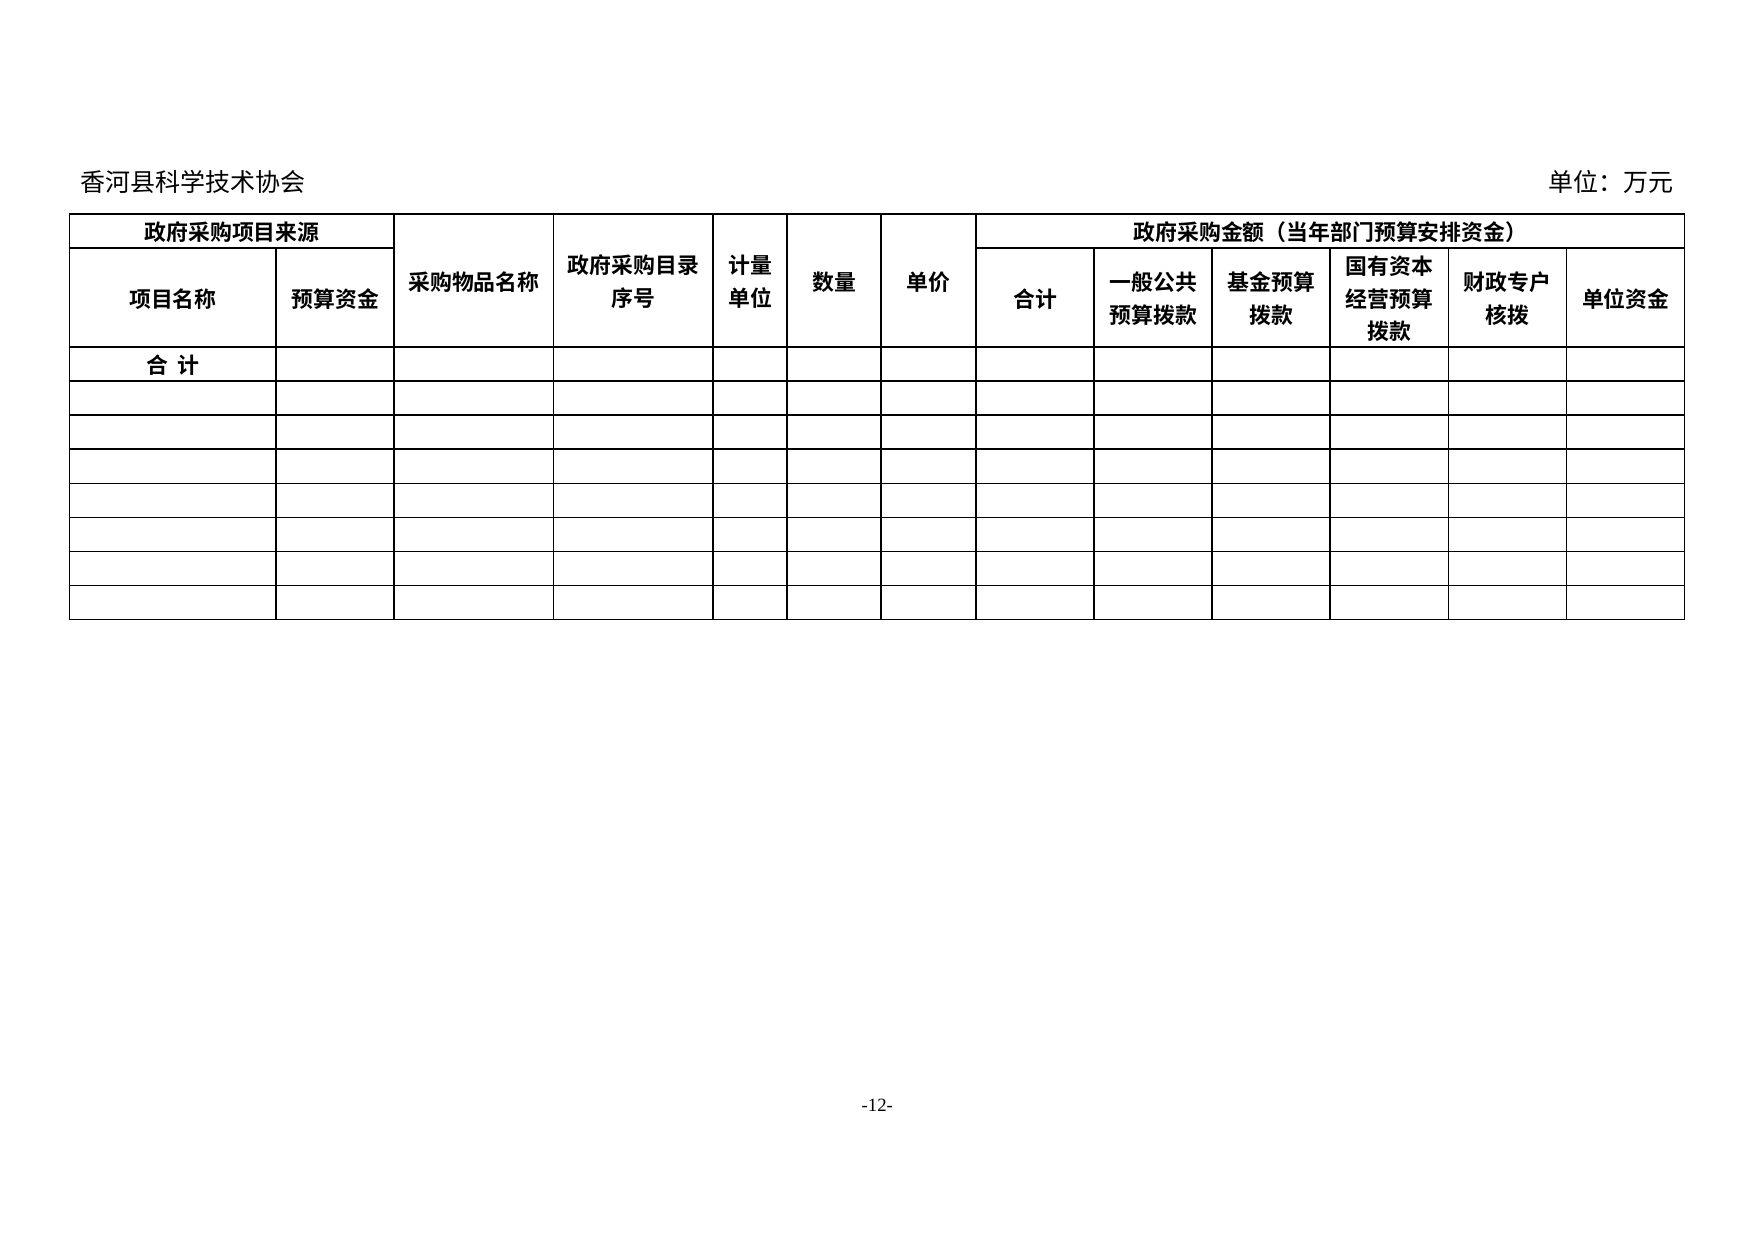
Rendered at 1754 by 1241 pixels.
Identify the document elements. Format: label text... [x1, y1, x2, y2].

table_cell [395, 348, 553, 380]
table_cell [882, 450, 975, 482]
table_cell [1095, 416, 1211, 448]
table_cell [554, 450, 712, 482]
table_cell [1567, 450, 1684, 482]
table_cell [1095, 484, 1211, 516]
table_cell [882, 348, 975, 380]
table_cell 政府采购项目来源 [70, 215, 393, 247]
table_cell [882, 382, 975, 414]
table_cell 预算资金 [277, 249, 393, 346]
table_cell [1567, 348, 1684, 380]
table_cell 财政专户核拨 [1449, 249, 1566, 346]
table_cell [554, 586, 712, 619]
table_cell 一般公共预算拨款 [1095, 249, 1211, 346]
table_cell [714, 416, 786, 448]
table_cell [70, 518, 275, 551]
table_cell [277, 416, 393, 448]
table_cell [1567, 382, 1684, 414]
table_cell 国有资本经营预算拨款 [1331, 249, 1448, 346]
table_cell [70, 586, 275, 619]
table_cell [714, 518, 786, 551]
table_cell [70, 416, 275, 448]
table_cell [554, 552, 712, 584]
table_cell [554, 484, 712, 516]
table_cell [1213, 348, 1329, 380]
table_cell [1095, 552, 1211, 584]
table_cell 采购物品名称 [395, 215, 553, 346]
table_cell [788, 484, 880, 516]
table_cell [277, 518, 393, 551]
table_cell [1213, 518, 1329, 551]
table_cell [1567, 416, 1684, 448]
table_cell [277, 382, 393, 414]
table_cell [788, 416, 880, 448]
table_cell 数量 [788, 215, 880, 346]
table_cell 政府采购目录序号 [554, 215, 712, 346]
table_cell [977, 348, 1093, 380]
table_cell [395, 416, 553, 448]
table_cell [714, 450, 786, 482]
table_cell [977, 586, 1093, 619]
table_cell [882, 416, 975, 448]
table_cell [788, 450, 880, 482]
table_cell [882, 586, 975, 619]
table_cell [977, 552, 1093, 584]
table_cell [1095, 450, 1211, 482]
table_cell [1449, 518, 1566, 551]
table_cell [977, 518, 1093, 551]
table_cell [1449, 552, 1566, 584]
table_cell [1567, 484, 1684, 516]
table_cell 基金预算拨款 [1213, 249, 1329, 346]
table_cell [1213, 586, 1329, 619]
table_cell [788, 382, 880, 414]
table_cell [1449, 586, 1566, 619]
table_cell [1331, 552, 1448, 584]
table_cell [1331, 348, 1448, 380]
table_cell [1213, 416, 1329, 448]
table_cell [277, 450, 393, 482]
table_cell [1095, 518, 1211, 551]
table_cell [714, 348, 786, 380]
table_cell [1095, 586, 1211, 619]
table_cell [70, 382, 275, 414]
table_cell [788, 552, 880, 584]
table_cell [1095, 348, 1211, 380]
table_cell 政府采购金额（当年部门预算安排资金） [977, 215, 1684, 247]
table_cell [1331, 382, 1448, 414]
table_cell [714, 484, 786, 516]
table_cell [1331, 450, 1448, 482]
table_cell [1213, 450, 1329, 482]
table_cell [1331, 484, 1448, 516]
table_cell [1449, 416, 1566, 448]
table_cell [714, 552, 786, 584]
table_cell [977, 382, 1093, 414]
table_cell [554, 416, 712, 448]
table_cell [395, 484, 553, 516]
table_cell [1213, 484, 1329, 516]
table_cell [1567, 552, 1684, 584]
table_cell 合 计 [70, 348, 275, 380]
table_cell [788, 348, 880, 380]
table_cell [70, 552, 275, 584]
table_cell 合计 [977, 249, 1093, 346]
table_cell [1331, 518, 1448, 551]
table_cell [1331, 416, 1448, 448]
table_cell [395, 586, 553, 619]
table_header 香河县科学技术协会 [70, 148, 975, 213]
table_cell [395, 382, 553, 414]
table_header 单位：万元 [977, 148, 1684, 213]
table_cell [395, 518, 553, 551]
table_cell [554, 382, 712, 414]
table_cell [395, 450, 553, 482]
table_cell [277, 348, 393, 380]
table_cell [1567, 518, 1684, 551]
table_cell [714, 586, 786, 619]
table_cell [277, 484, 393, 516]
table_cell [1449, 348, 1566, 380]
table_cell [1095, 382, 1211, 414]
table_cell [788, 586, 880, 619]
table_cell [1567, 586, 1684, 619]
table_cell 项目名称 [70, 249, 275, 346]
table_cell [277, 552, 393, 584]
table_cell [882, 552, 975, 584]
table_cell [70, 484, 275, 516]
table_cell [1213, 382, 1329, 414]
table_cell [277, 586, 393, 619]
table_cell [554, 518, 712, 551]
table_cell [882, 484, 975, 516]
table_cell [1449, 450, 1566, 482]
table_cell [977, 416, 1093, 448]
table_cell [977, 450, 1093, 482]
table_cell [882, 518, 975, 551]
table_cell [1449, 382, 1566, 414]
table_cell [1213, 552, 1329, 584]
table_cell [395, 552, 553, 584]
table_cell [70, 450, 275, 482]
table_cell 计量 单位 [714, 215, 786, 346]
table_cell 单位资金 [1567, 249, 1684, 346]
table_cell 单价 [882, 215, 975, 346]
table_cell [1331, 586, 1448, 619]
table_cell [554, 348, 712, 380]
table_cell [714, 382, 786, 414]
table_cell [977, 484, 1093, 516]
table_cell [1449, 484, 1566, 516]
table_cell [788, 518, 880, 551]
